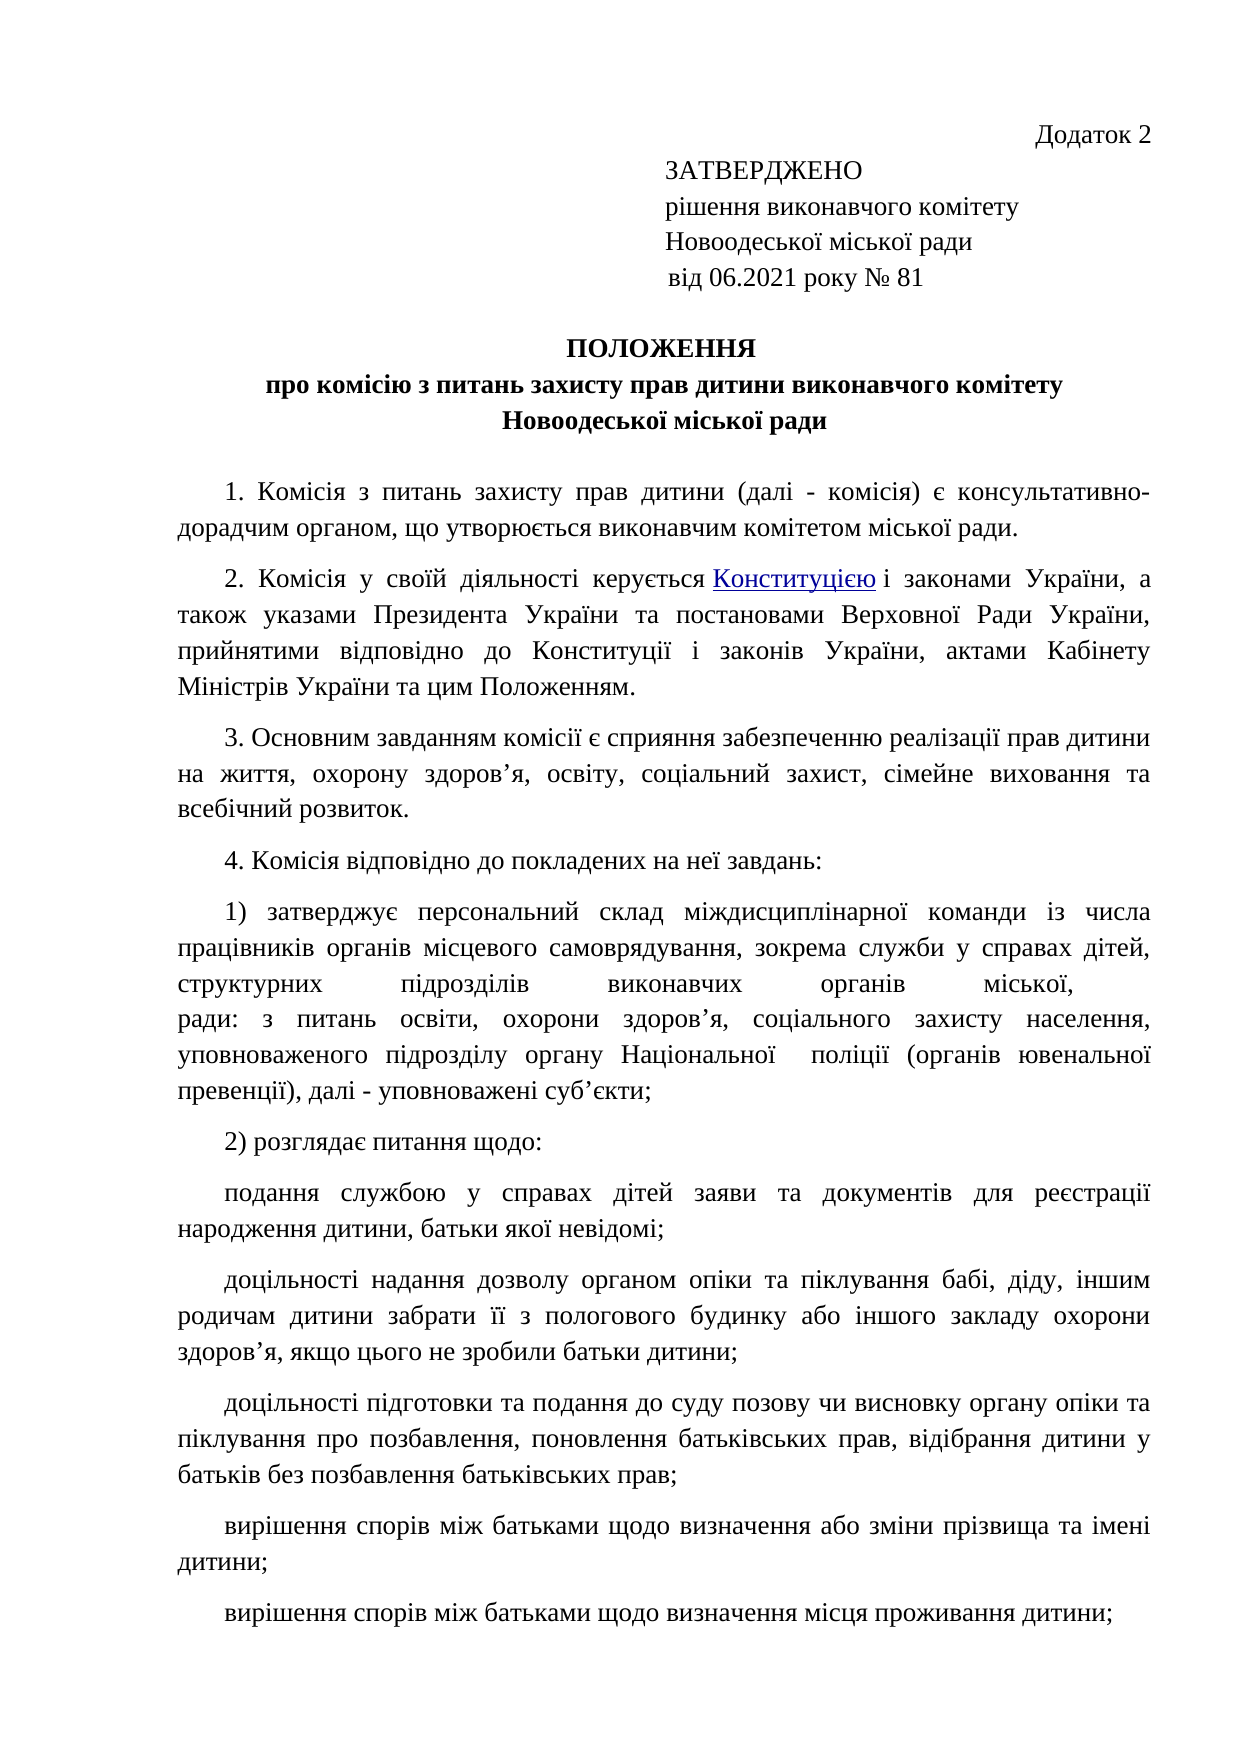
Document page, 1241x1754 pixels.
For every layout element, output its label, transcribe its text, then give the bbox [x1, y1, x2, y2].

text ПОЛОЖЕННЯ про комісію з питань захисту прав дитини виконавчого комітету Новоодеської міської ради [224, 332, 1105, 435]
text рішення виконавчого комітету [665, 189, 1152, 221]
text 1) затверджує персональний склад міждисциплінарної команди із числа працівників органів місцевого самоврядування, зокрема служби у справах дітей, структурних підрозділів виконавчих органів міської, ради: з питань освіти, охорони здоров’я, соціального захисту населення, уповноваженого підрозділу органу Національної поліції (органів ювенальної превенції), далі - уповноважені суб’єкти; [177, 895, 1152, 1105]
text вирішення спорів між батьками щодо визначення місця проживання дитини; [177, 1596, 1152, 1627]
text подання службою у справах дітей заяви та документів для реєстрації народження дитини, батьки якої невідомі; [177, 1177, 1152, 1243]
text Додаток 2 [177, 118, 1152, 149]
text вирішення спорів між батьками щодо визначення або зміни прізвища та імені дитини; [177, 1509, 1152, 1576]
text 2) розглядає питання щодо: [177, 1125, 1152, 1156]
text 1. Комісія з питань захисту прав дитини (далі - комісія) є консультативно-дорадчим органом, що утворюється виконавчим комітетом міської ради. [177, 475, 1152, 542]
text 2. Комісія у своїй діяльності керується Конституцією і законами України, а також указами Президента України та постановами Верховної Ради України, прийнятими відповідно до Конституції і законів України, актами Кабінету Міністрів України та цим Положенням. [177, 562, 1152, 701]
text доцільності надання дозволу органом опіки та піклування бабі, діду, іншим родичам дитини забрати її з пологового будинку або іншого закладу охорони здоров’я, якщо цього не зробили батьки дитини; [177, 1264, 1152, 1366]
text 3. Основним завданням комісії є сприяння забезпеченню реалізації прав дитини на життя, охорону здоров’я, освіту, соціальний захист, сімейне виховання та всебічний розвиток. [177, 721, 1152, 824]
text доцільності підготовки та подання до суду позову чи висновку органу опіки та піклування про позбавлення, поновлення батьківських прав, відібрання дитини у батьків без позбавлення батьківських прав; [177, 1386, 1152, 1489]
text від 06.2021 року № 81 [224, 261, 1105, 292]
text Новоодеської міської ради [665, 225, 1152, 256]
text 4. Комісія відповідно до покладених на неї завдань: [177, 844, 1152, 875]
text ЗАТВЕРДЖЕНО [665, 154, 1152, 185]
